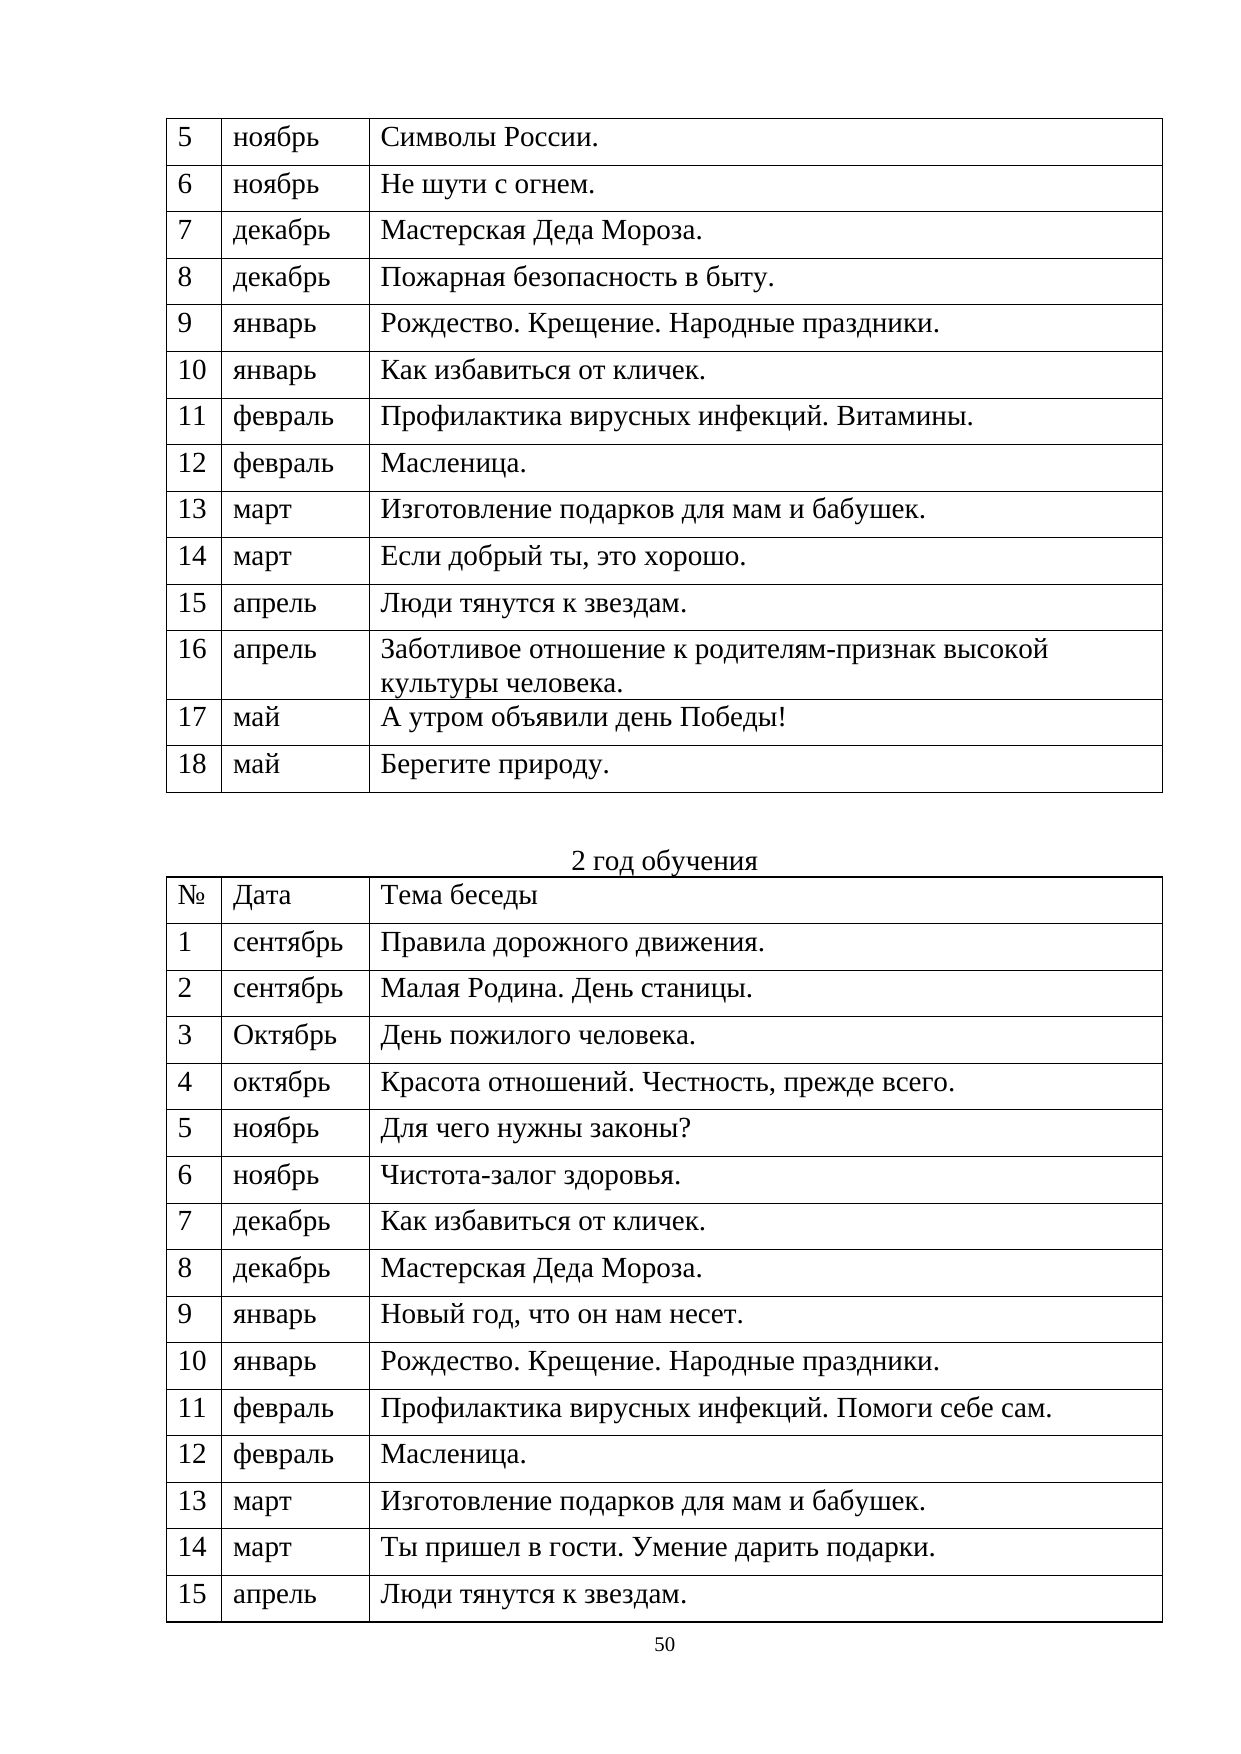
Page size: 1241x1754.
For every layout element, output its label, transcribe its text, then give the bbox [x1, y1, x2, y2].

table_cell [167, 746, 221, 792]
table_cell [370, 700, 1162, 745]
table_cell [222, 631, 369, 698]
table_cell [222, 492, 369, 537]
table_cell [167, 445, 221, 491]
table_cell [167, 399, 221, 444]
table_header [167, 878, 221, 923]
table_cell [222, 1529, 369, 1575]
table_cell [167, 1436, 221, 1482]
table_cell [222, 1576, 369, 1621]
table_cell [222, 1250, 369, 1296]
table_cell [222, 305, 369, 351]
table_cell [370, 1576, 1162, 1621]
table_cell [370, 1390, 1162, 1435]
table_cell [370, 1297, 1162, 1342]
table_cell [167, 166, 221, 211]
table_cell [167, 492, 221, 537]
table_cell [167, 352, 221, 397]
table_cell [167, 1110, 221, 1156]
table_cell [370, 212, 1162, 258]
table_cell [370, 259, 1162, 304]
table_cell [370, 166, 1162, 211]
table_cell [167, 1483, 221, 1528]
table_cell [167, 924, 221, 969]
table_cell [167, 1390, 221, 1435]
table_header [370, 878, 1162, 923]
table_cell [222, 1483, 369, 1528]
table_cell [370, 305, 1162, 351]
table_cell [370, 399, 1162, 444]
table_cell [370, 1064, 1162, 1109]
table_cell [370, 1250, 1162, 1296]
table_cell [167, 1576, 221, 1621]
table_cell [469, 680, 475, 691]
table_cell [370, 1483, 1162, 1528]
text 2 год обучения [177, 843, 1152, 876]
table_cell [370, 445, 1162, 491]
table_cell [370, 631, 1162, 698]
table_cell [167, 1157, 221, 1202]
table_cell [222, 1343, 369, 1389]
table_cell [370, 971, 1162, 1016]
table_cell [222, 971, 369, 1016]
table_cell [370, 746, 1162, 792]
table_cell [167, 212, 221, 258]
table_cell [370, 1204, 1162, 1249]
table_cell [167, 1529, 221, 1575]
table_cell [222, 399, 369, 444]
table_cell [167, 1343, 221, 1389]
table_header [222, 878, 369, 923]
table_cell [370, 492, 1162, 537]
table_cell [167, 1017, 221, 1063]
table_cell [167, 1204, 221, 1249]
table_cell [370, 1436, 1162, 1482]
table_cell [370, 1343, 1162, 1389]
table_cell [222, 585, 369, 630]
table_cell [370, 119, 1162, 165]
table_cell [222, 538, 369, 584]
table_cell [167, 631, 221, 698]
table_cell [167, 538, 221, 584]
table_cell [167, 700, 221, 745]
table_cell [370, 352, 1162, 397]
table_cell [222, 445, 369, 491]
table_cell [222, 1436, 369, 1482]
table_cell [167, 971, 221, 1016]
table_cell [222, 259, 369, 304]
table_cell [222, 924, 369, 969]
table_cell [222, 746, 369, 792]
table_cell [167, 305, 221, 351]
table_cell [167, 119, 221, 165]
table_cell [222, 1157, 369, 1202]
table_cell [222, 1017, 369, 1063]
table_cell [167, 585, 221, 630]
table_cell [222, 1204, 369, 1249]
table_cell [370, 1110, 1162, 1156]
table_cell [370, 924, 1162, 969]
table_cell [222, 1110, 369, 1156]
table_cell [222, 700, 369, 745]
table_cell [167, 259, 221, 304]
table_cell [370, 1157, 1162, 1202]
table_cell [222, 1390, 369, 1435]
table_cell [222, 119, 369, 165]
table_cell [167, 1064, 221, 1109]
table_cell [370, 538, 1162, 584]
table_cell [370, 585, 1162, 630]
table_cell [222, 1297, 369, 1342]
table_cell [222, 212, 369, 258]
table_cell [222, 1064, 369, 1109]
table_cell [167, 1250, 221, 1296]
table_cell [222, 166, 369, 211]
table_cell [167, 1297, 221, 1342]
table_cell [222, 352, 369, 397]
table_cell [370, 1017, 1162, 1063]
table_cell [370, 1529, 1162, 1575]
